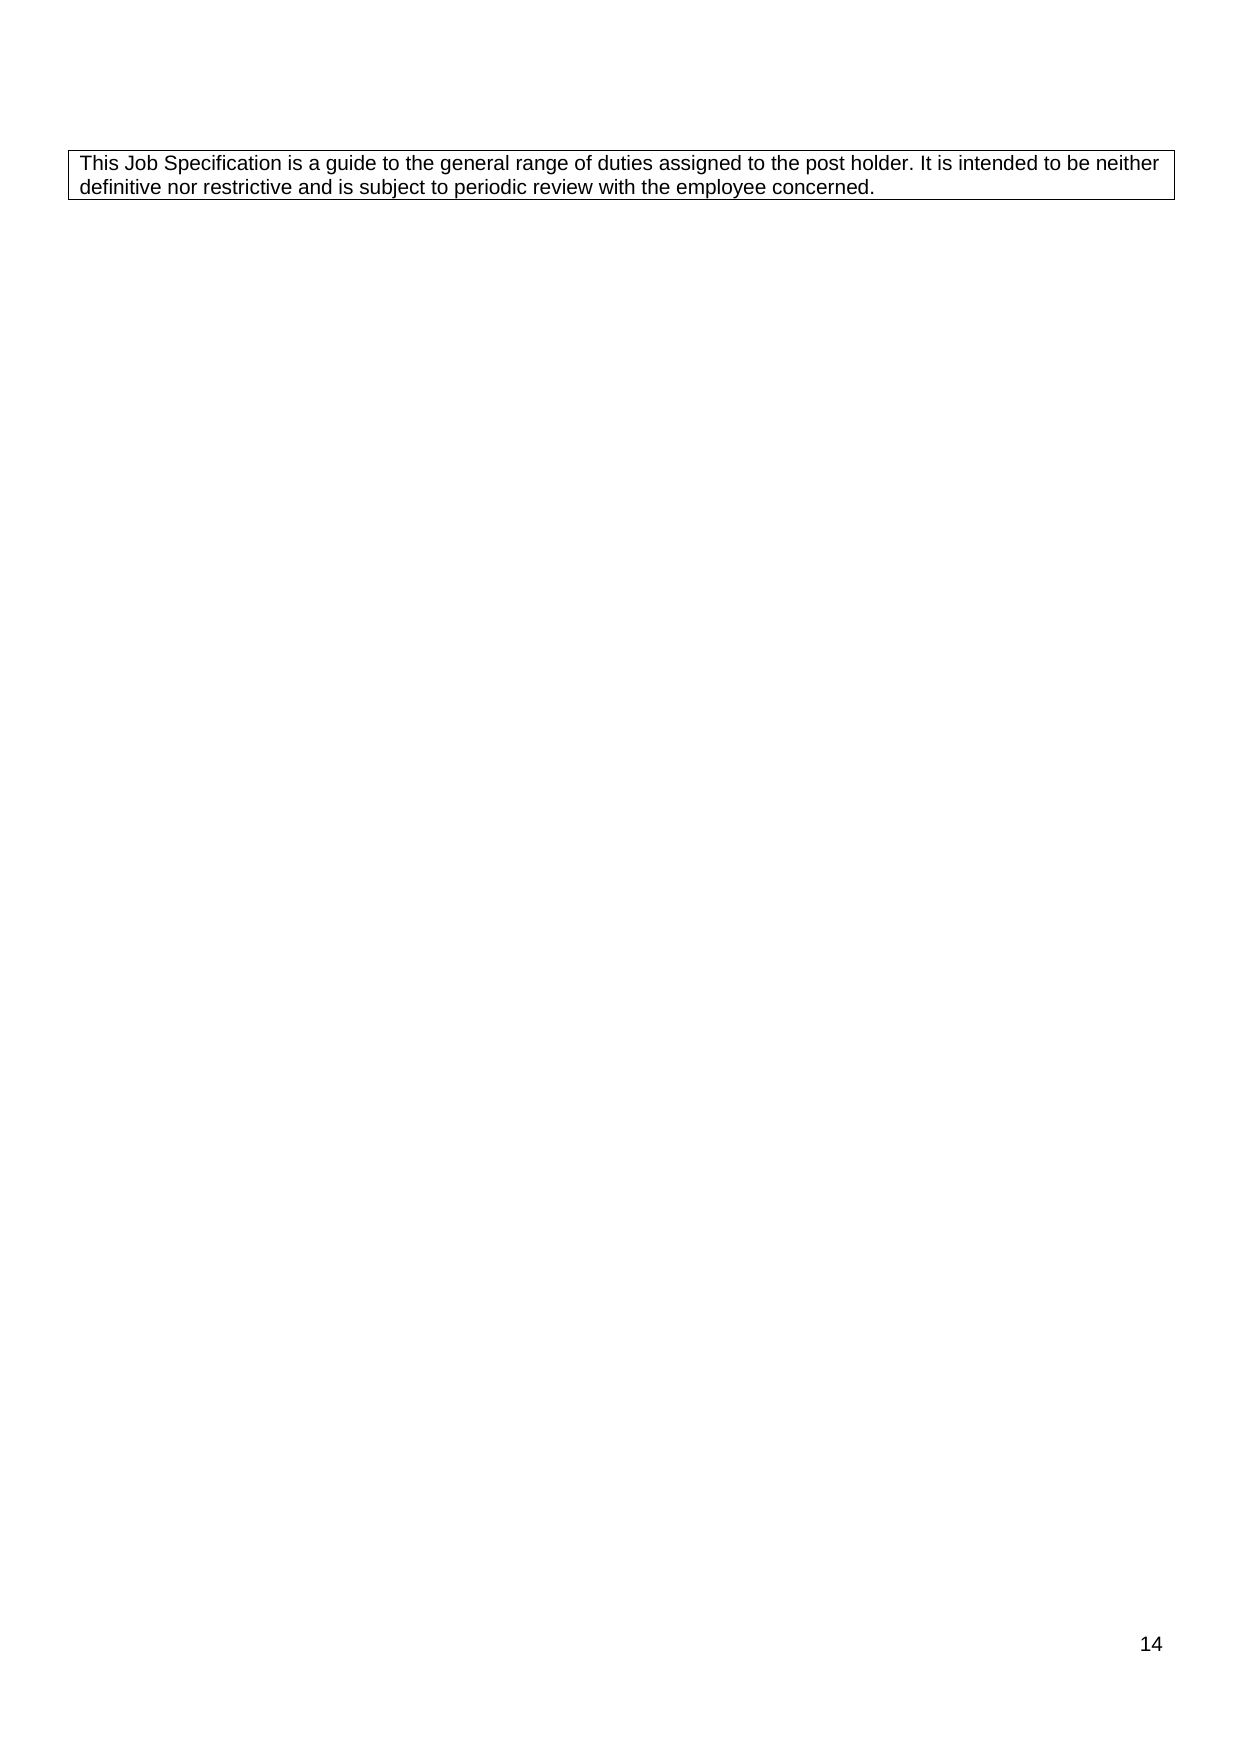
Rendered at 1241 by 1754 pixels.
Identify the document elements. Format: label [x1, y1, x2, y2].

table_cell [69, 151, 1174, 199]
